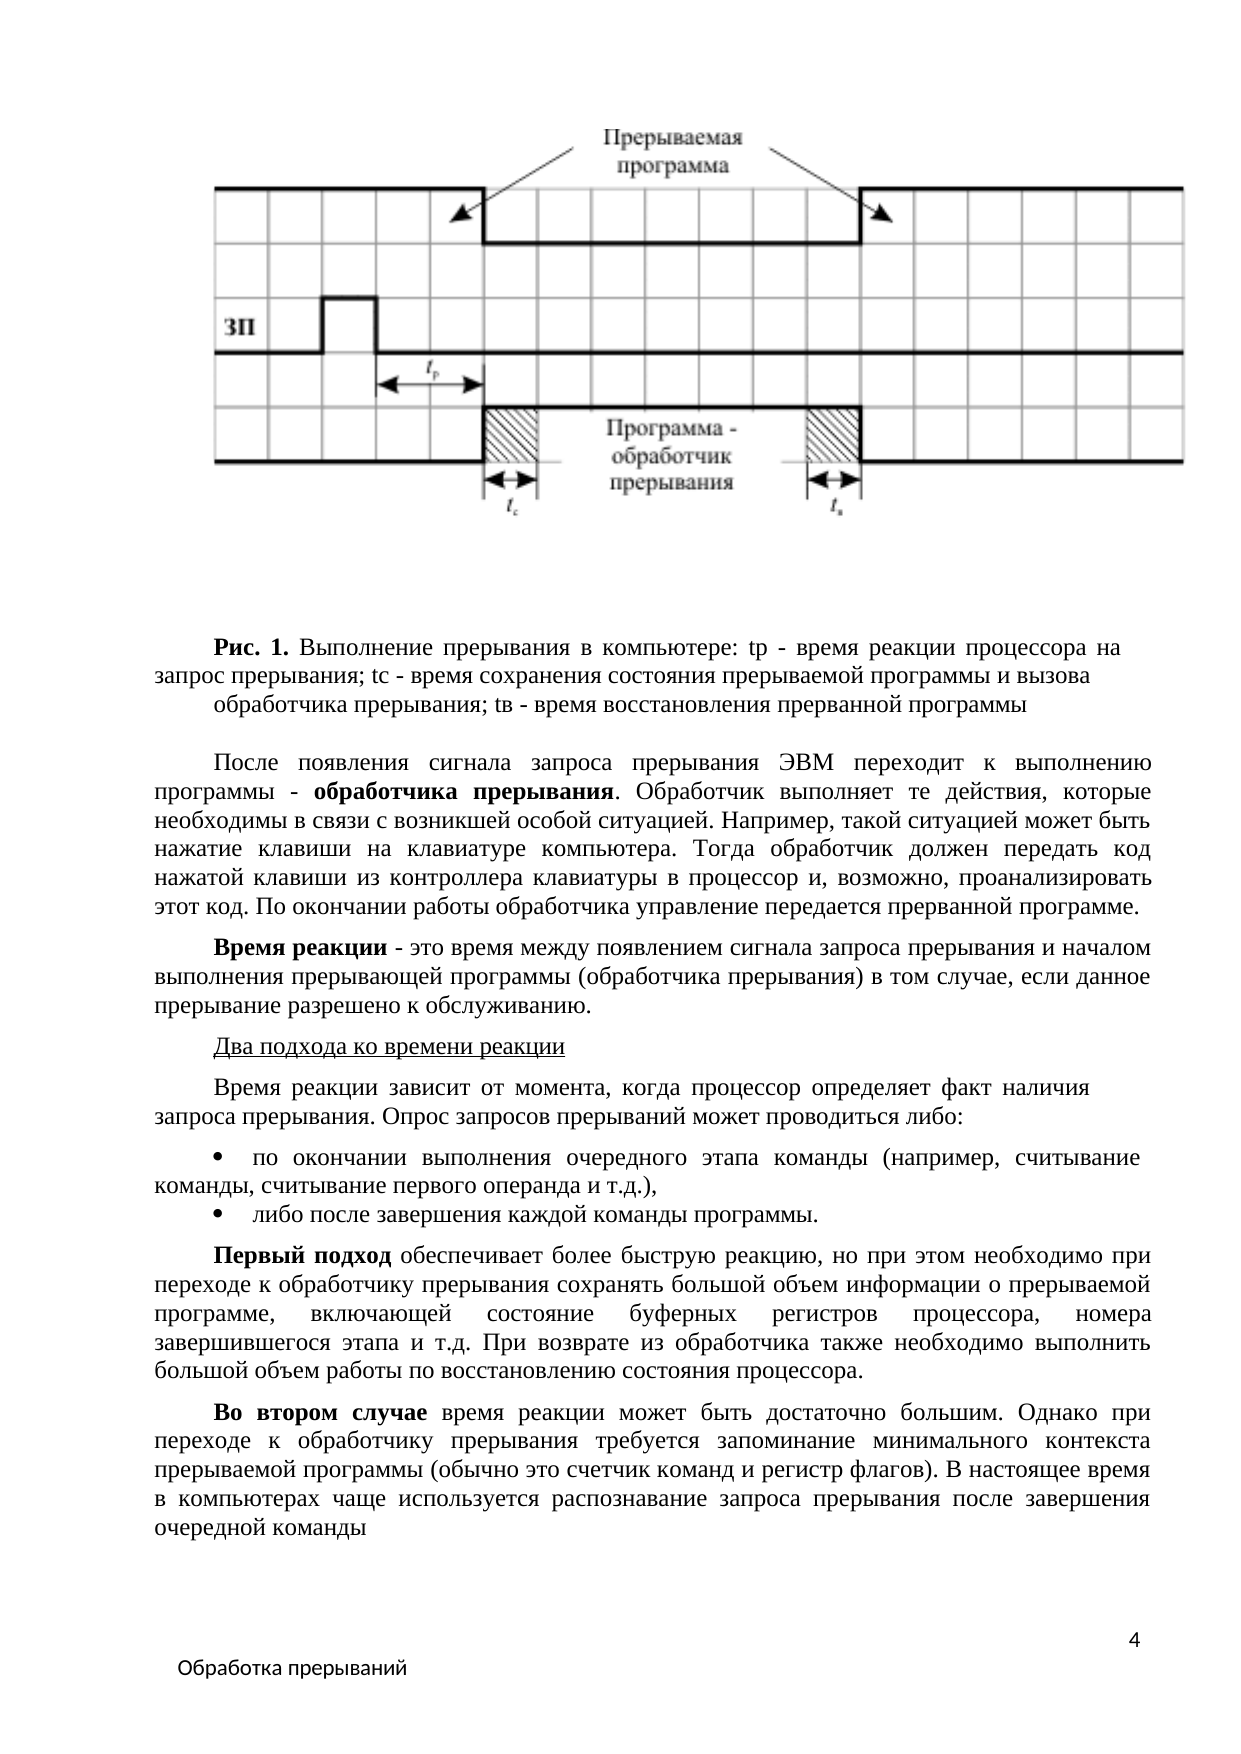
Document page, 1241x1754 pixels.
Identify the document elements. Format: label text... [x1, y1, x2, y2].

picture [213, 129, 1186, 518]
text Во втором случае время реакции может быть достаточно большим. Однако при переходе к обработчику прерывания требуется запоминание минимального контекста прерываемой программы (обычно это счетчик команд и регистр флагов). В настоящее время в компьютерах чаще используется распознавание запроса прерывания после завершения очередной команды [154, 1397, 1151, 1540]
text Время реакции - это время между появлением сигнала запроса прерывания и началом выполнения прерывающей программы (обработчика прерывания) в том случае, если данное прерывание разрешено к обслуживанию. [154, 932, 1152, 1018]
text Рис. 1. Выполнение прерывания в компьютере: tр - время реакции процессора на запрос прерывания; tс - время сохранения состояния прерываемой программы и вызова [154, 633, 1121, 689]
text Два подхода ко времени реакции [154, 1031, 1169, 1060]
text Время реакции зависит от момента, когда процессор определяет факт наличия запроса прерывания. Опрос запросов прерываний может проводиться либо: [154, 1072, 1169, 1130]
text Первый подход обеспечивает более быструю реакцию, но при этом необходимо при переходе к обработчику прерывания сохранять большой объем информации о прерываемой программе, включающей состояние буферных регистров процессора, номера завершившегося этапа и т.д. При возврате из обработчика также необходимо выполнить большой объем работы по восстановлению состояния процессора. [154, 1240, 1152, 1384]
text После появления сигнала запроса прерывания ЭВМ переходит к выполнению программы - обработчика прерывания. Обработчик выполняет те действия, которые необходимы в связи с возникшей особой ситуацией. Например, такой ситуацией может быть нажатие клавиши на клавиатуре компьютера. Тогда обработчик должен передать код нажатой клавиши из контроллера клавиатуры в процессор и, возможно, проанализировать этот код. По окончании работы обработчика управление передается прерванной программе. [154, 747, 1152, 920]
text обработчика прерывания; tв - время восстановления прерванной программы [154, 689, 1169, 718]
list по окончании выполнения очередного этапа команды (например, считывание команды, считывание первого операнда и т.д.), [154, 1143, 1151, 1199]
list либо после завершения каждой команды программы. [154, 1199, 1169, 1228]
